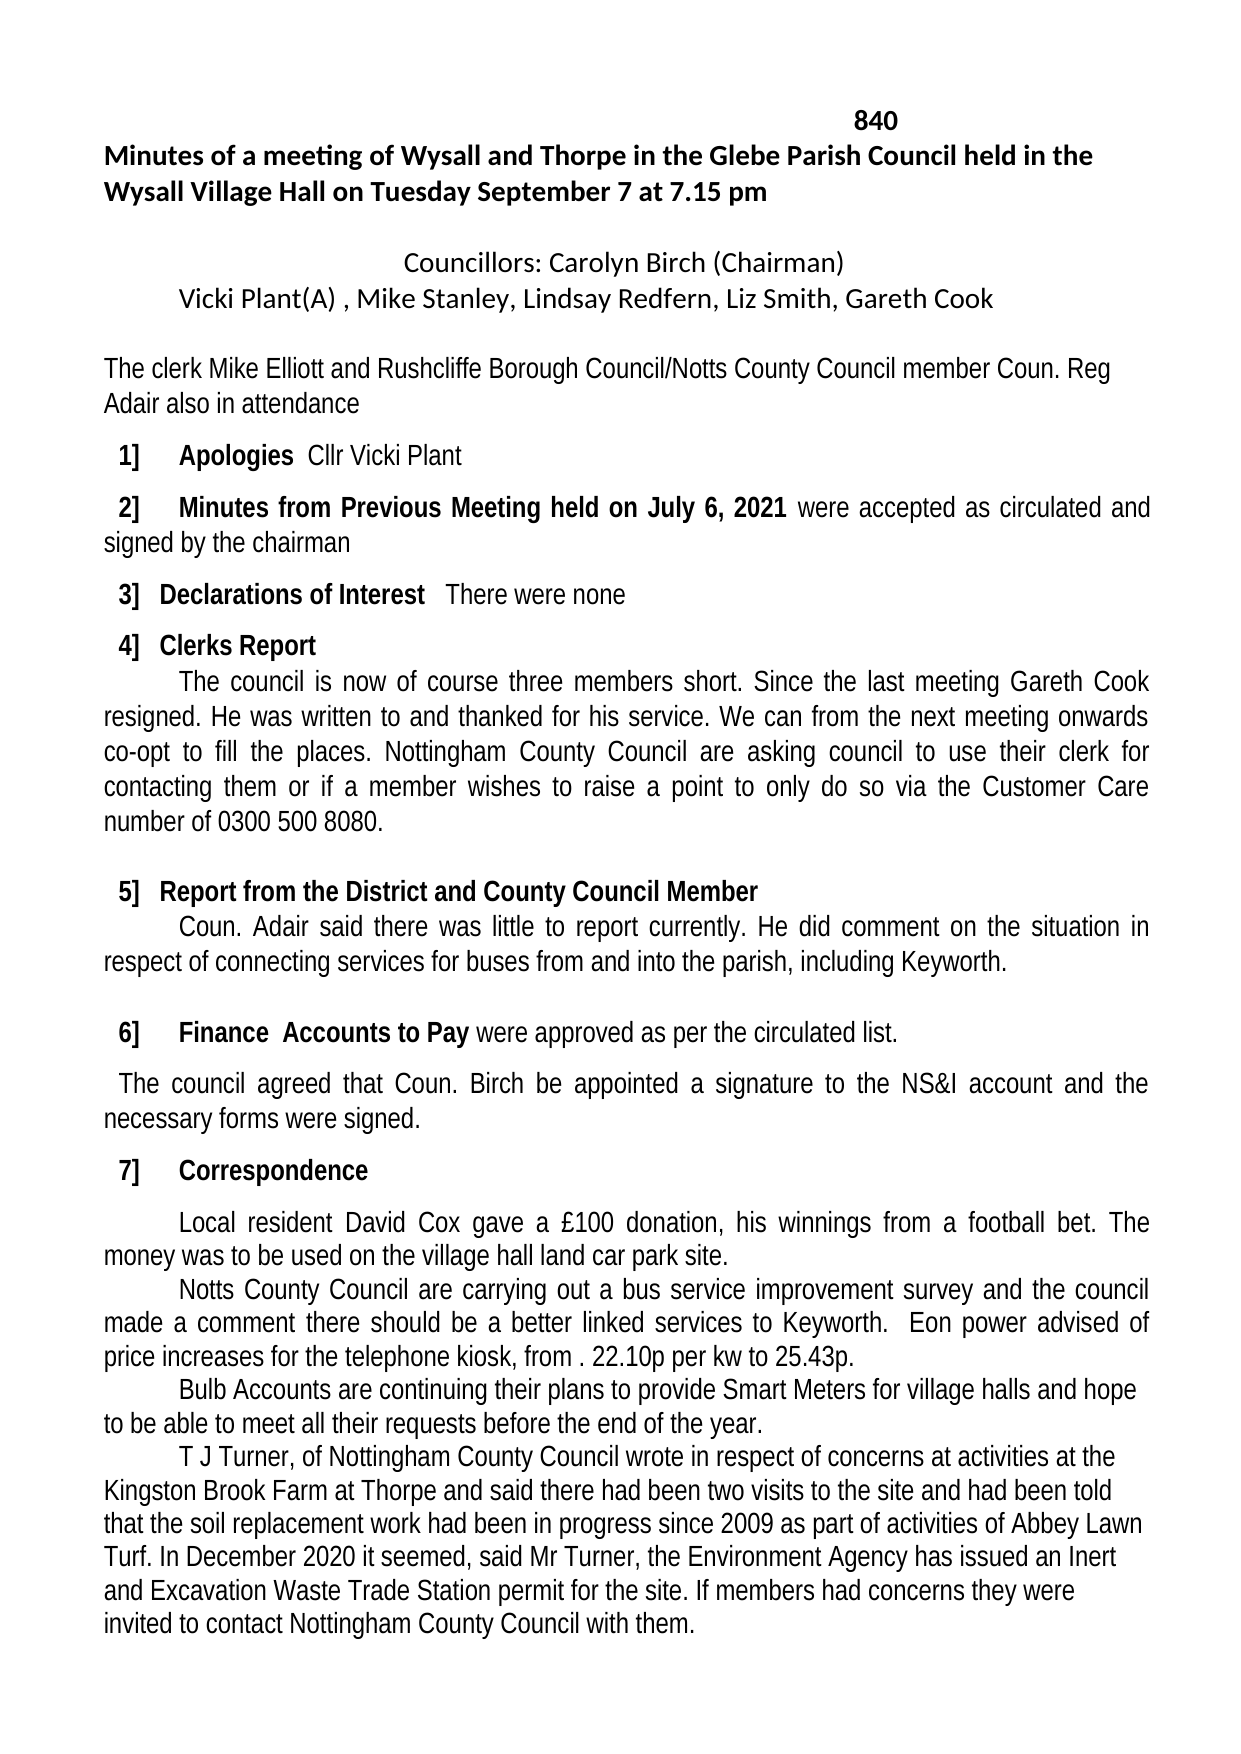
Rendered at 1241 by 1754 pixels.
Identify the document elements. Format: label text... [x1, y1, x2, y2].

text T J Turner, of Nottingham County Council wrote in respect of concerns at activities at the Kingston Brook Farm at Thorpe and said there had been two visits to the site and had been told that the soil replacement work had been in progress since 2009 as part of activities of Abbey Lawn Turf. In December 2020 it seemed, said Mr Turner, the Environment Agency has issued an Inert and Excavation Waste Trade Station permit for the site. If members had concerns they were invited to contact Nottingham County Council with them. [103, 1439, 1152, 1640]
text The clerk Mike Elliott and Rushcliffe Borough Council/Notts County Council member Coun. Reg Adair also in attendance [103, 351, 1152, 420]
text 5] Report from the District and County Council Member [103, 874, 1152, 908]
text Notts County Council are carrying out a bus service improvement survey and the council made a comment there should be a better linked services to Keyworth. Eon power advised of price increases for the telephone kiosk, from . 22.10p per kw to 25.43p. [103, 1272, 1152, 1372]
text 4] Clerks Report [103, 628, 1152, 662]
text Coun. Adair said there was little to report currently. He did comment on the situation in respect of connecting services for buses from and into the parish, including Keyworth. [103, 909, 1152, 978]
text Councillors: Carolyn Birch (Chairman) [328, 244, 1152, 280]
text The council agreed that Coun. Birch be appointed a signature to the NS&I account and the necessary forms were signed. [103, 1066, 1152, 1135]
text Vicki Plant(A) , Mike Stanley, Lindsay Redfern, Liz Smith, Gareth Cook [103, 280, 1152, 316]
text Minutes of a meeting of Wysall and Thorpe in the Glebe Parish Council held in the Wysall Village Hall on Tuesday September 7 at 7.15 pm [103, 137, 1152, 209]
text Local resident David Cox gave a £100 donation, his winnings from a football bet. The money was to be used on the village hall land car park site. [103, 1205, 1152, 1272]
text 3] Declarations of Interest There were none [103, 577, 1152, 610]
text 7] Correspondence [103, 1153, 1152, 1187]
text 1] Apologies Cllr Vicki Plant [103, 438, 1152, 472]
text 840 [778, 102, 1152, 137]
text Bulb Accounts are continuing their plans to provide Smart Meters for village halls and hope to be able to meet all their requests before the end of the year. [103, 1372, 1152, 1439]
text 6] Finance Accounts to Pay were approved as per the circulated list. [103, 1015, 1152, 1048]
text 2] Minutes from Previous Meeting held on July 6, 2021 were accepted as circulated and signed by the chairman [103, 490, 1152, 558]
text The council is now of course three members short. Since the last meeting Gareth Cook resigned. He was written to and thanked for his service. We can from the next meeting onwards co-opt to fill the places. Nottingham County Council are asking council to use their clerk for contacting them or if a member wishes to raise a point to only do so via the Customer Care number of 0300 500 8080. [103, 664, 1152, 837]
